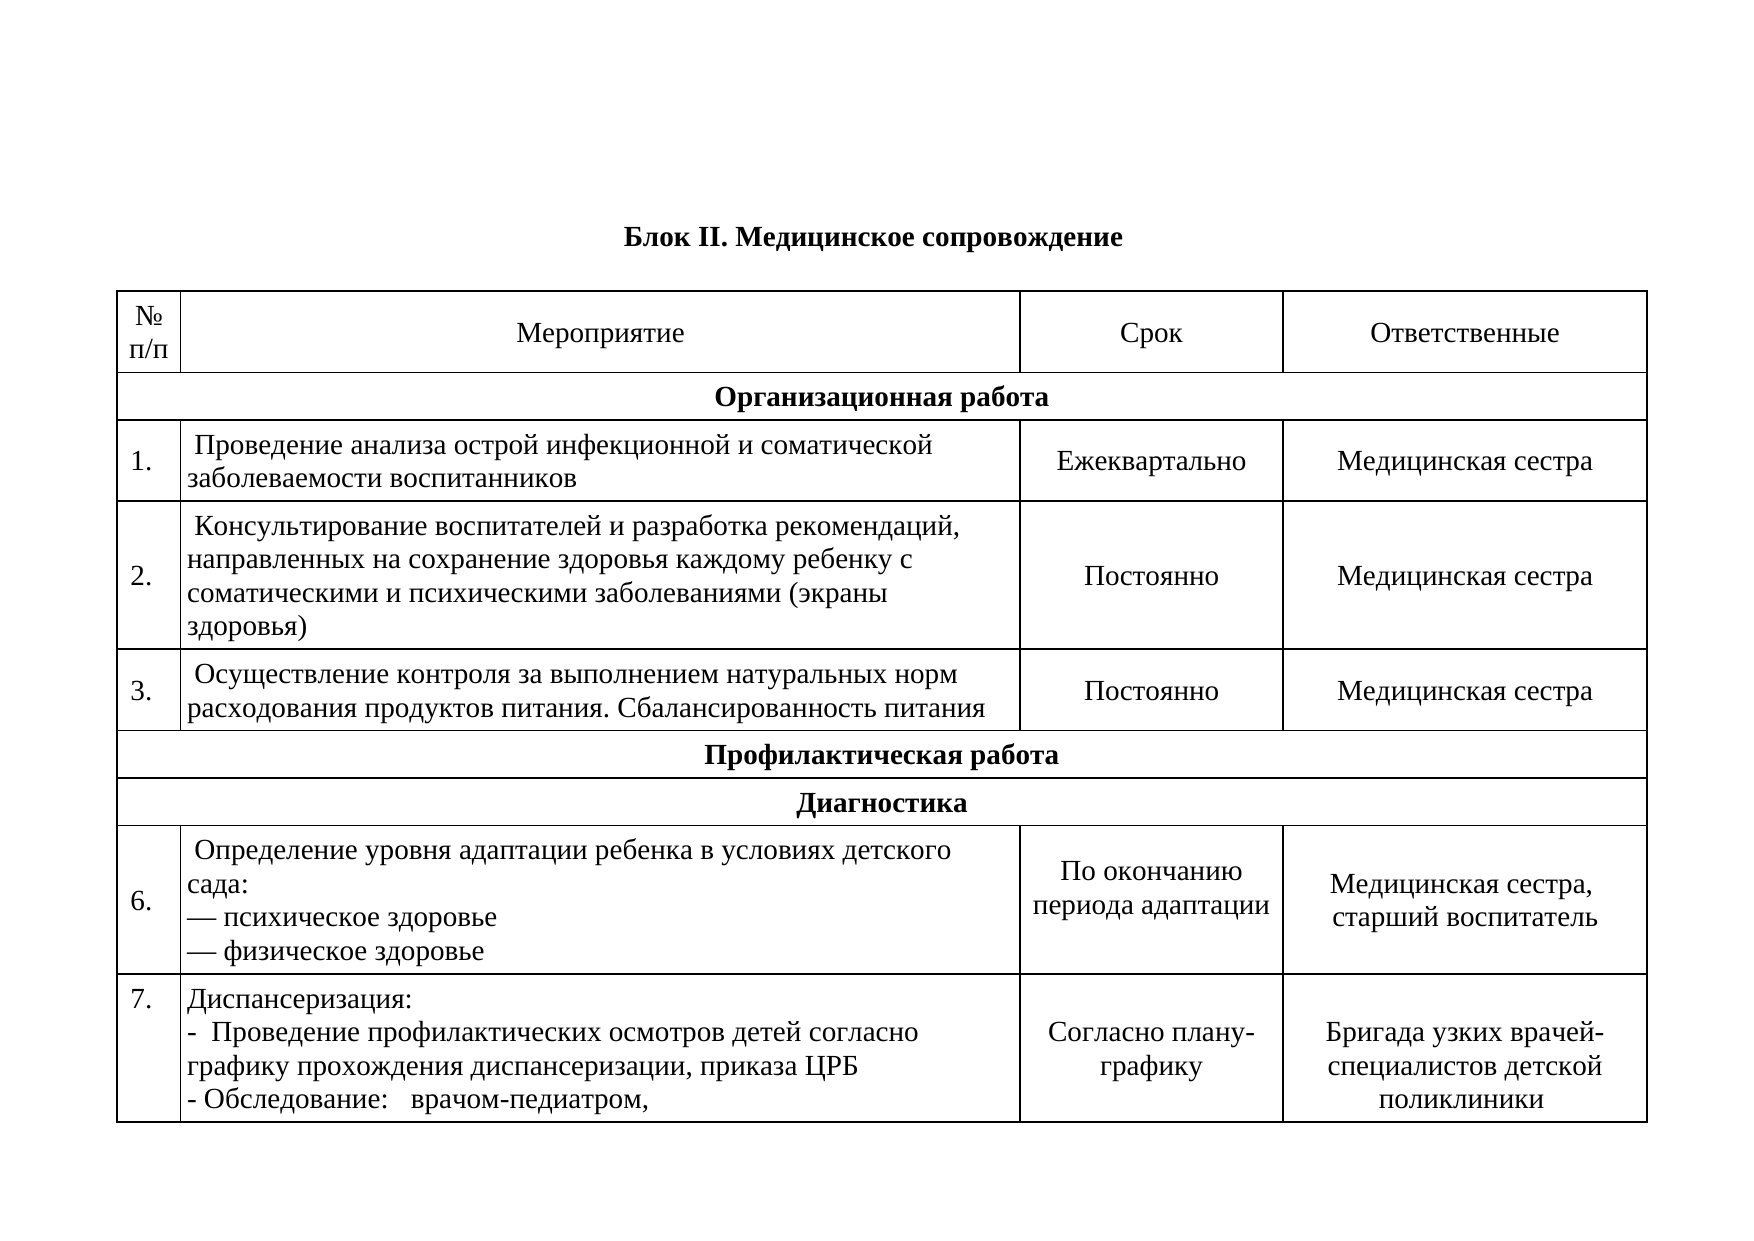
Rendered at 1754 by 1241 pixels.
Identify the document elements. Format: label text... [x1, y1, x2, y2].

table_cell 2. [118, 502, 180, 648]
table_cell По окончанию периода адаптации [1021, 826, 1282, 973]
table_cell Диагностика [118, 779, 1646, 825]
table_header Ответственные [1284, 292, 1646, 371]
table_cell Медицинская сестра [1284, 502, 1646, 648]
table_cell Осуществление контроля за выполнением натуральных норм расходования продуктов питания. Сбалансированность питания [181, 650, 1019, 729]
table_header Мероприятие [181, 292, 1019, 371]
table_cell Медицинская сестра [1284, 650, 1646, 729]
table_cell Постоянно [1021, 502, 1282, 648]
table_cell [1284, 975, 1646, 1121]
table_cell 7. [118, 975, 180, 1121]
text Блок II. Медицинское сопровождение [118, 177, 1636, 290]
table_cell Медицинская сестра [1284, 421, 1646, 500]
table_cell Профилактическая работа [118, 731, 1646, 777]
table_cell Постоянно [1021, 650, 1282, 729]
table_cell Определение уровня адаптации ребенка в условиях детского сада: — психическое здоровье — физическое здоровье [181, 826, 1019, 973]
table_header Срок [1021, 292, 1282, 371]
table_cell 6. [118, 826, 180, 973]
table_cell Медицинская сестра, старший воспитатель [1284, 826, 1646, 973]
table_cell Консультирование воспитателей и разработка рекомендаций, направленных на сохранение здоровья каждому ребенку с соматическими и психическими заболеваниями (экраны здоровья) [181, 502, 1019, 648]
table_cell Организационная работа [118, 373, 1646, 419]
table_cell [1021, 975, 1282, 1121]
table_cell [181, 975, 1019, 1121]
table_cell 3. [118, 650, 180, 729]
table_cell Проведение анализа острой инфекционной и соматической заболеваемости воспитанников [181, 421, 1019, 500]
table_cell 1. [118, 421, 180, 500]
table_header № п/п [118, 292, 180, 371]
table_cell Ежеквартально [1021, 421, 1282, 500]
